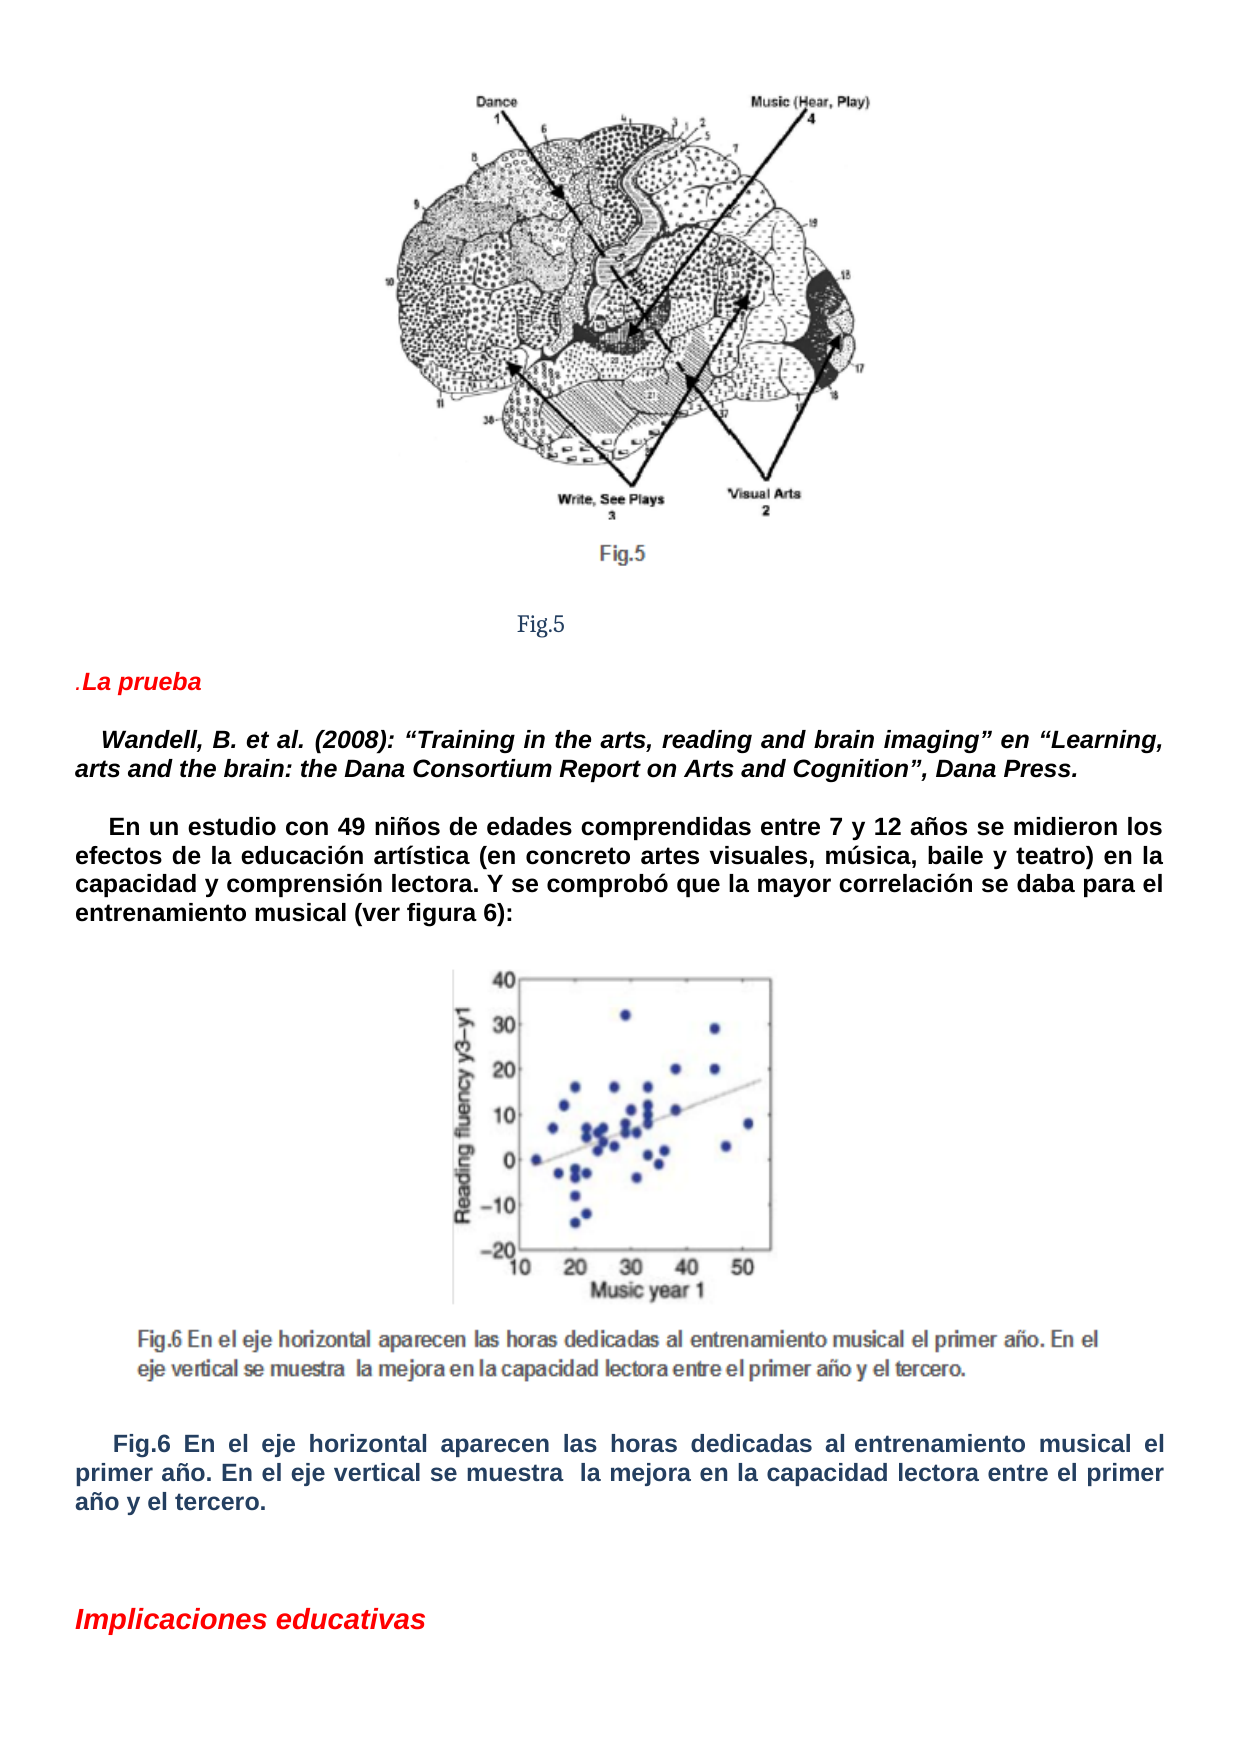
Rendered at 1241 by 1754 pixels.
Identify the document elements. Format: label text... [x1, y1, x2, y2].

subtitle Fig.5 [75, 609, 1165, 638]
text En un estudio con 49 niños de edades comprendidas entre 7 y 12 años se midieron los efectos de la educación artística (en concreto artes visuales, música, baile y teatro) en la capacidad y comprensión lectora. Y se comprobó que la mayor correlación se daba para el entrenamiento musical (ver figura 6): [75, 812, 1165, 927]
text Wandell, B. et al. (2008): “Training in the arts, reading and brain imaging” en “Learning, arts and the brain: the Dana Consortium Report on Arts and Cognition”, Dana Press. [75, 725, 1165, 783]
text .La prueba [75, 667, 1165, 696]
subtitle Fig.6 En el eje horizontal aparecen las horas dedicadas al entrenamiento musical el primer año. En el eje vertical se muestra la mejora en la capacidad lectora entre el primer año y el tercero. [75, 1429, 1165, 1515]
picture [321, 75, 1014, 581]
text Implicaciones educativas [75, 1602, 1165, 1636]
picture [119, 956, 1122, 1400]
